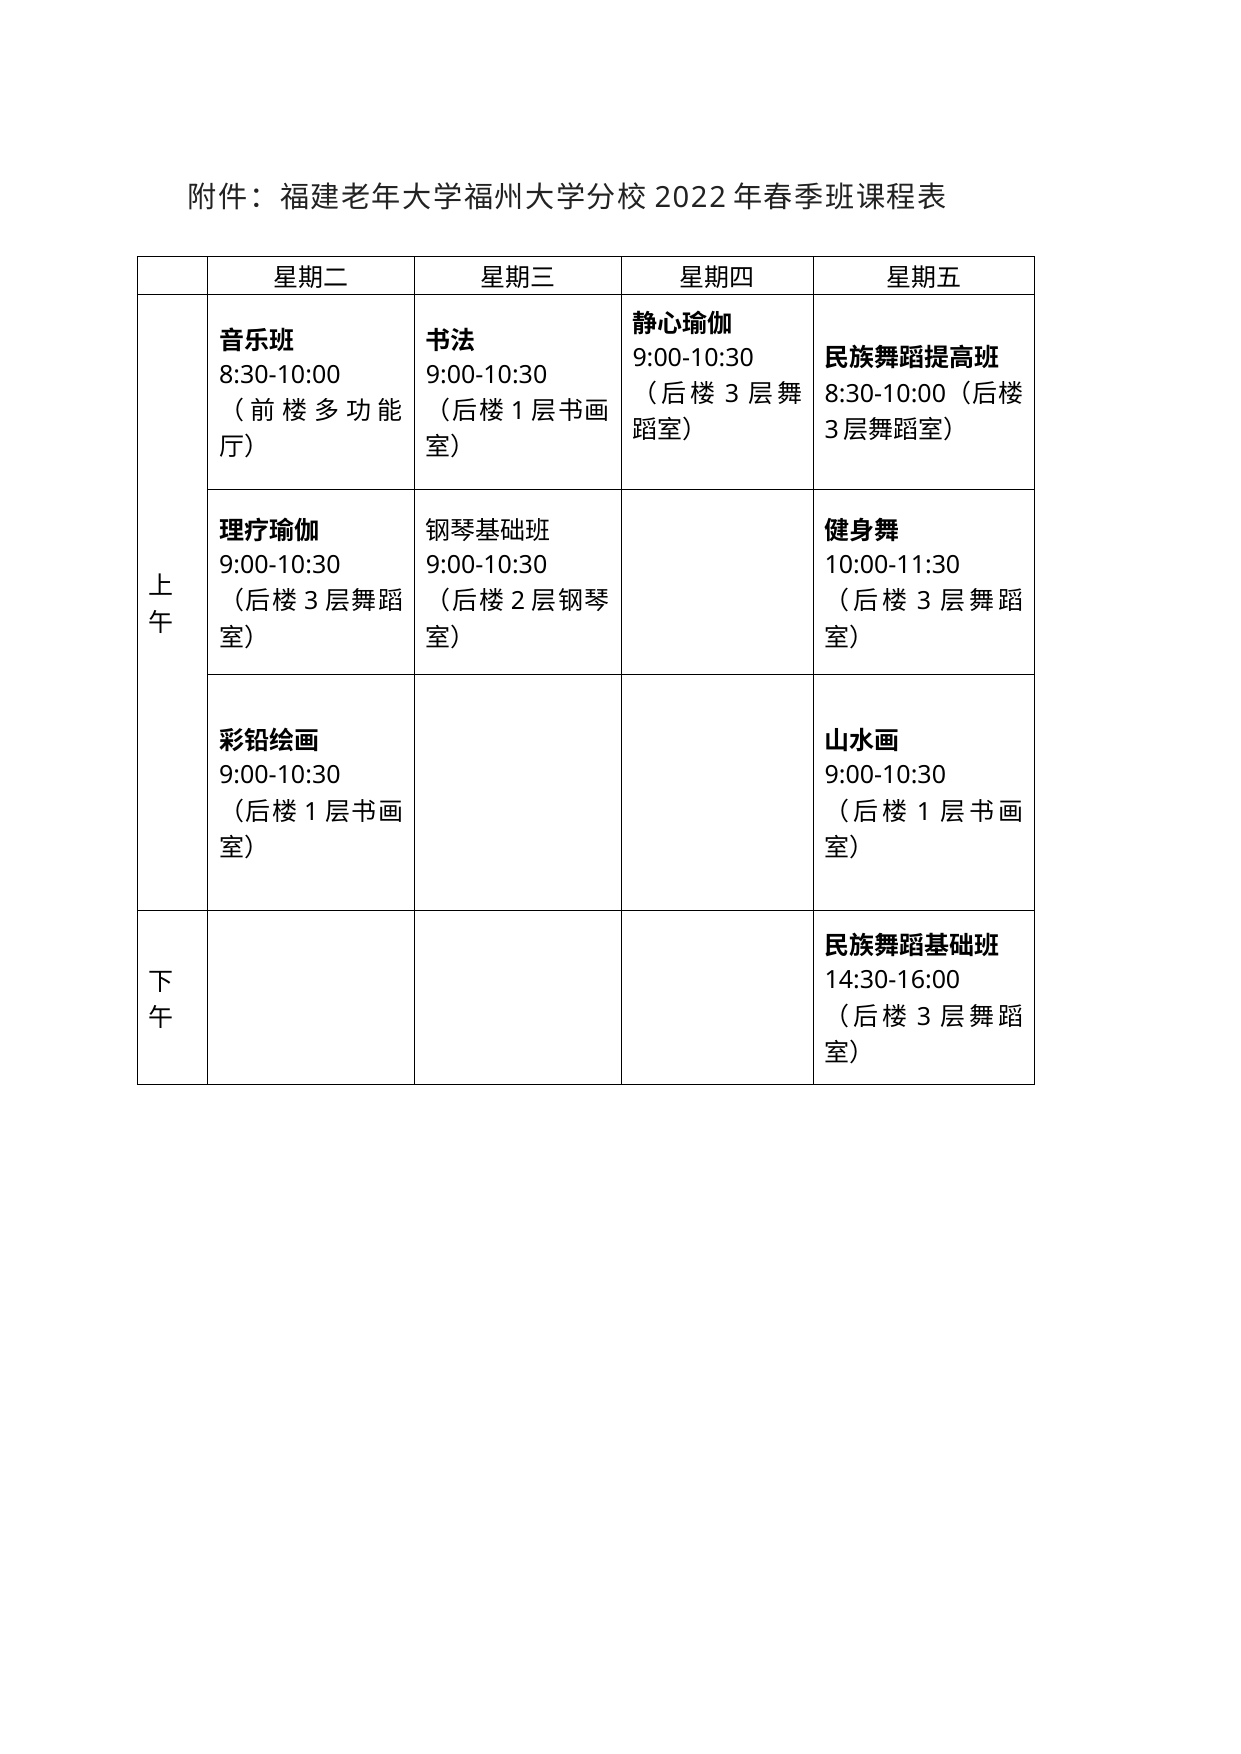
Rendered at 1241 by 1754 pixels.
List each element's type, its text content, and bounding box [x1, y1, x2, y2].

table_header 星期五 [814, 257, 1034, 293]
table_cell 上午 [138, 295, 207, 910]
table_header 星期四 [622, 257, 813, 293]
table_header [138, 257, 207, 293]
table_cell 静心瑜伽 9:00-10:30 （后楼3层舞蹈室） [622, 295, 813, 489]
text 附件：福建老年大学福州大学分校2022年春季班课程表 [187, 162, 1053, 227]
table_cell 民族舞蹈提高班 8:30-10:00（后楼3层舞蹈室） [814, 295, 1034, 489]
table_cell 钢琴基础班 9:00-10:30 （后楼2层钢琴室） [415, 490, 621, 674]
table_cell 山水画 9:00-10:30 （后楼1层书画室） [814, 675, 1034, 910]
table_cell [622, 675, 813, 910]
table_cell 民族舞蹈基础班 14:30-16:00 （后楼3层舞蹈室） [814, 911, 1034, 1084]
table_cell [415, 675, 621, 910]
table_cell 下午 [138, 911, 207, 1084]
table_cell [622, 911, 813, 1084]
table_cell [415, 911, 621, 1084]
table_cell [208, 911, 414, 1084]
table_cell 彩铅绘画 9:00-10:30 （后楼1层书画室） [208, 675, 414, 910]
table_cell 理疗瑜伽 9:00-10:30 （后楼3层舞蹈室） [208, 490, 414, 674]
table_cell 健身舞 10:00-11:30 （后楼3层舞蹈室） [814, 490, 1034, 674]
table_header 星期三 [415, 257, 621, 293]
table_cell [622, 490, 813, 674]
table_cell 音乐班 8:30-10:00 （前楼多功能厅） [208, 295, 414, 489]
table_cell 书法 9:00-10:30 （后楼1层书画室） [415, 295, 621, 489]
table_header 星期二 [208, 257, 414, 293]
